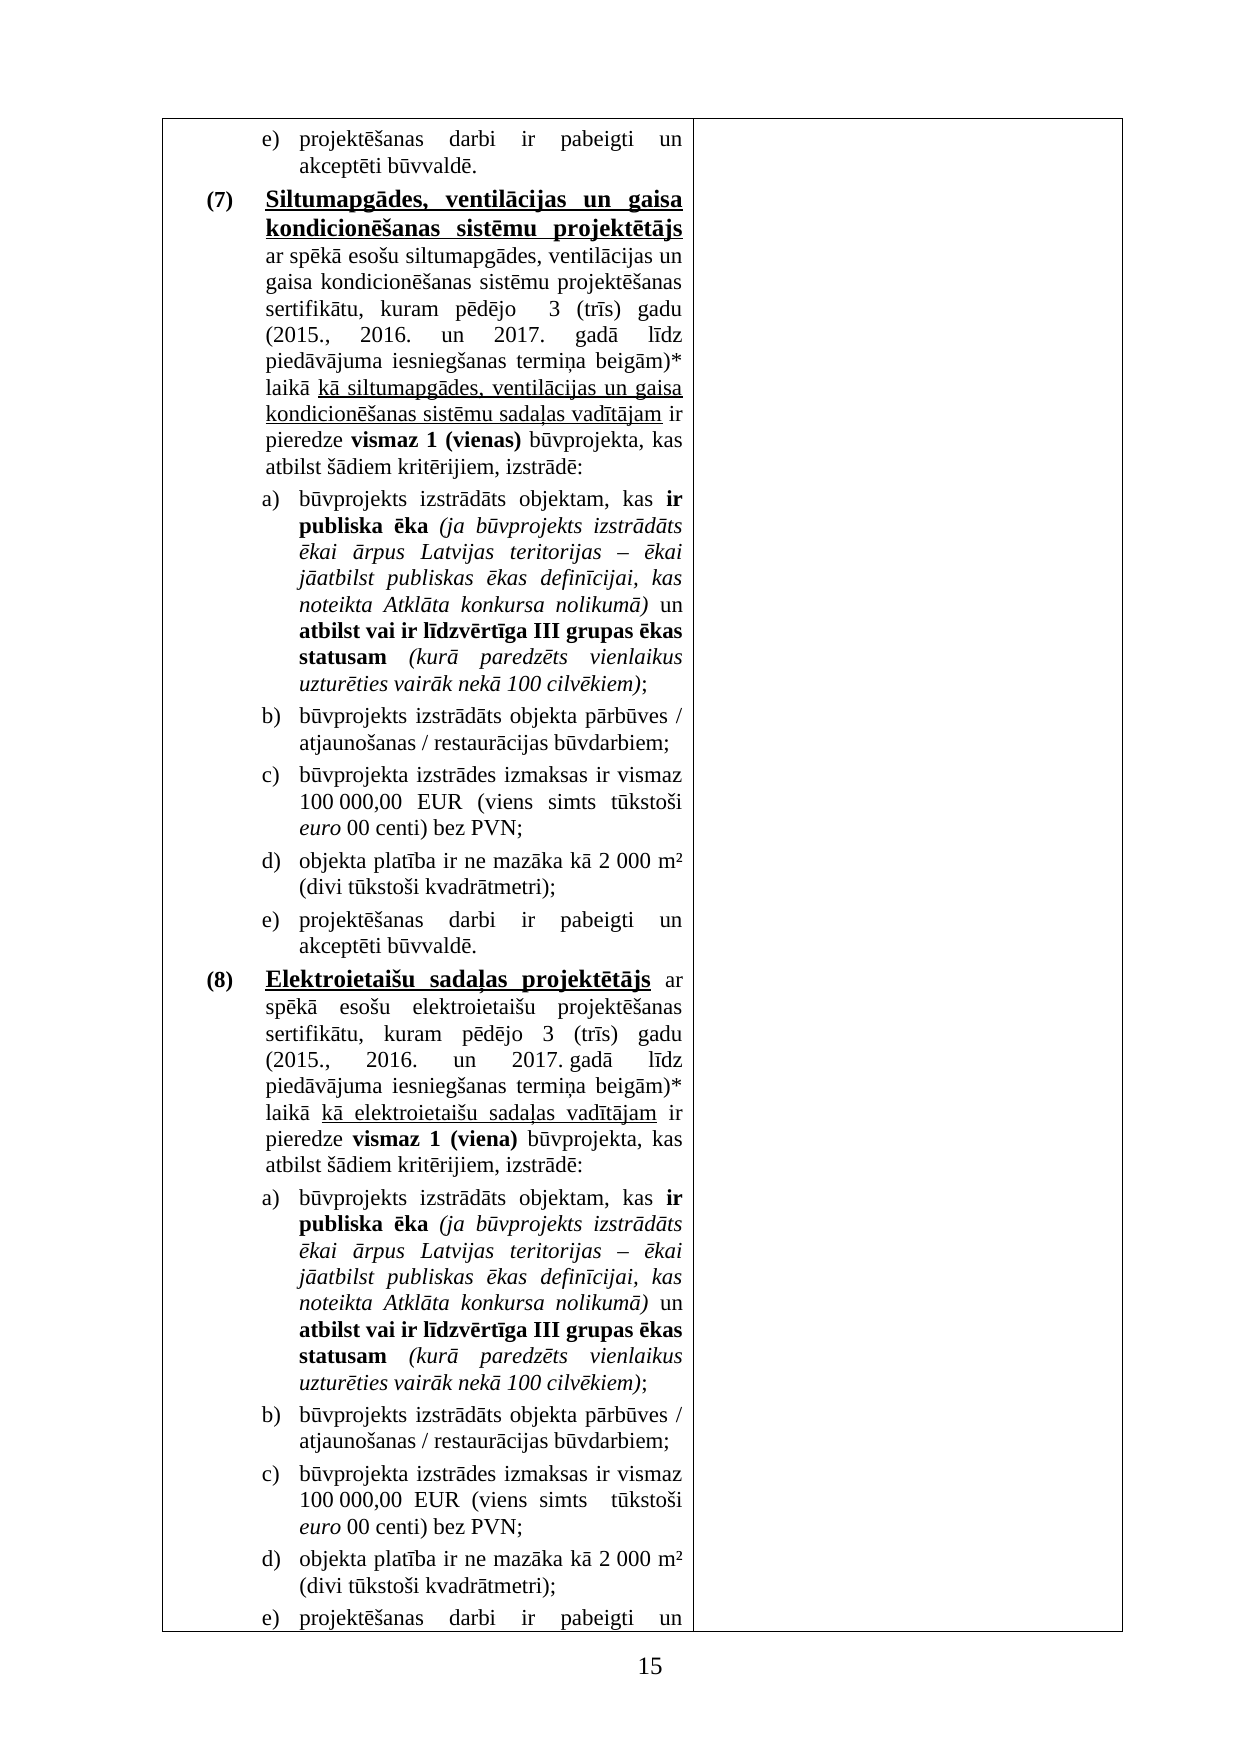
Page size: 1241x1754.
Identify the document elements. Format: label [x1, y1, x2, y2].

table_cell [163, 119, 693, 1631]
table_cell [694, 119, 1122, 1631]
